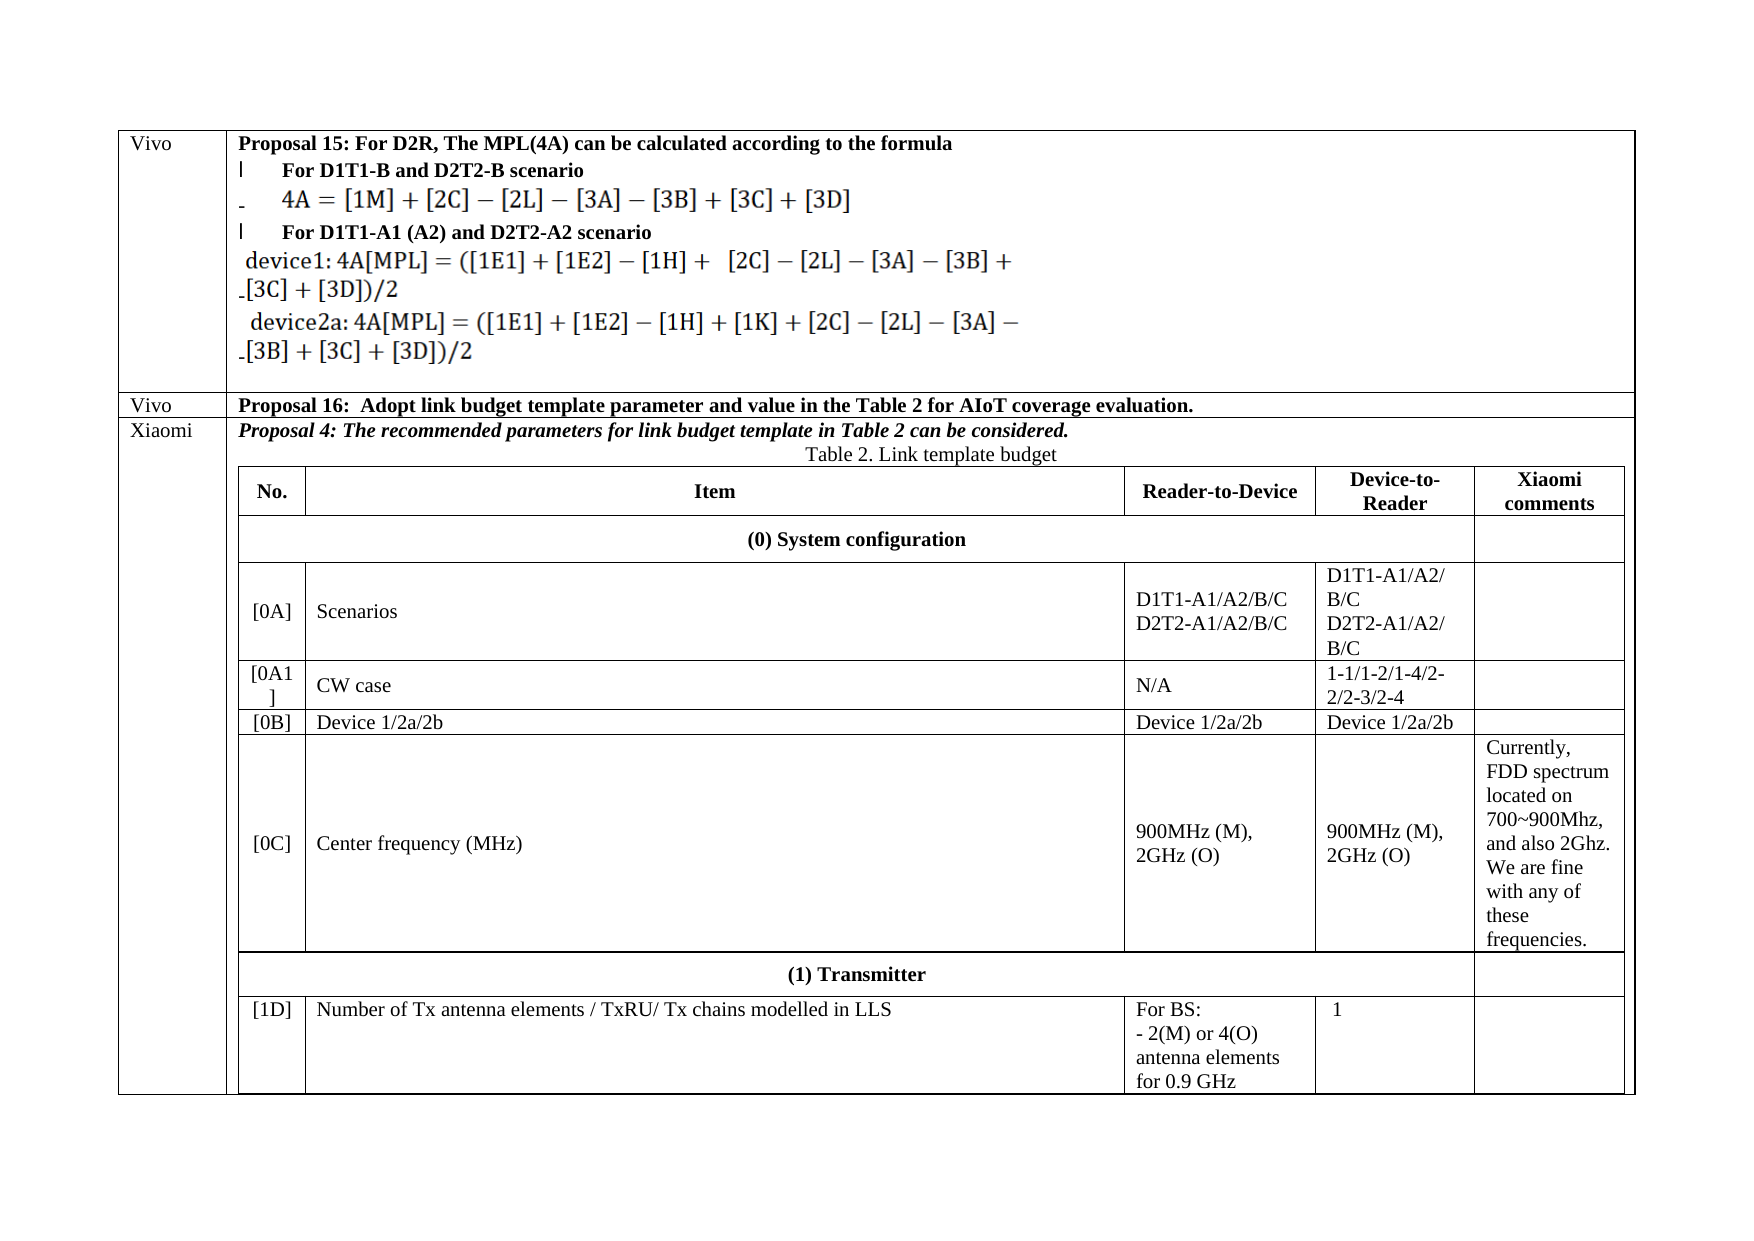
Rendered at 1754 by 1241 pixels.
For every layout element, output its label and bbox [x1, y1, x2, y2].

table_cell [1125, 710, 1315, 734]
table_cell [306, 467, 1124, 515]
picture [281, 183, 852, 213]
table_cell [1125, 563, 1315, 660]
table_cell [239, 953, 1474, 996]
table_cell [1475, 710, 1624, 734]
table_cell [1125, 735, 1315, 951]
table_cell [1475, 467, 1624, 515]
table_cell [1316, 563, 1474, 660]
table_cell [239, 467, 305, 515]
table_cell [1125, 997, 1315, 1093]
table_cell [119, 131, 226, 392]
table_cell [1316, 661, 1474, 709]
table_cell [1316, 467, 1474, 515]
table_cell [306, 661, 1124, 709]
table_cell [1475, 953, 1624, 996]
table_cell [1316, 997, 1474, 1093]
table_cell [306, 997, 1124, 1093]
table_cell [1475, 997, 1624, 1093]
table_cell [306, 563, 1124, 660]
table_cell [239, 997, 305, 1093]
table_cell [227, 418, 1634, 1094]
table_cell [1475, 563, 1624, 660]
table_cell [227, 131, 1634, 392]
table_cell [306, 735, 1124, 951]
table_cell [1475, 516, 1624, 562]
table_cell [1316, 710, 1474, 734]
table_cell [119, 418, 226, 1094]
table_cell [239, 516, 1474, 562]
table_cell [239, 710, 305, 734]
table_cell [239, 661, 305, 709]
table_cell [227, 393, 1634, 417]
picture [245, 306, 1111, 364]
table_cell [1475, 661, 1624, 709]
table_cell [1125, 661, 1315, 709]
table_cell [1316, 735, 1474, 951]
picture [245, 245, 1111, 302]
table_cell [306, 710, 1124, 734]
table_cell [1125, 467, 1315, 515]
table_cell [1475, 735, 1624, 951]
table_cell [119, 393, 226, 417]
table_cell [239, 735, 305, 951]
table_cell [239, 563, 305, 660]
